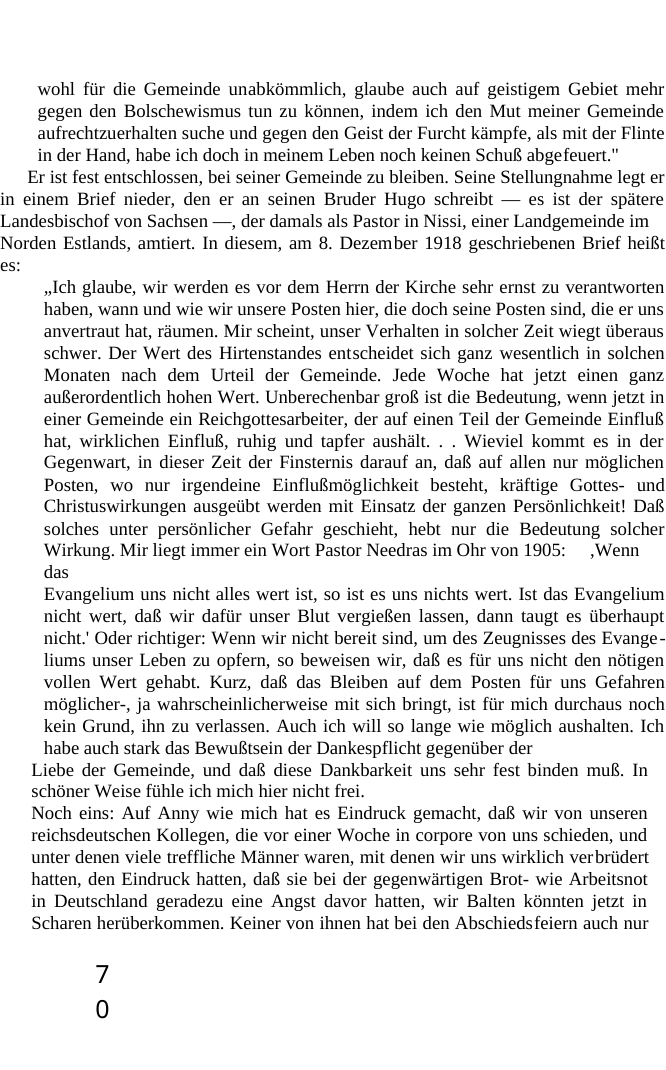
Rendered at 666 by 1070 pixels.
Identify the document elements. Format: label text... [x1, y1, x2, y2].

text „Ich glaube, wir werden es vor dem Herrn der Kirche sehr ernst zu verantworten haben, wann und wie wir unsere Posten hier, die doch seine Posten sind, die er uns anvertraut hat, räumen. Mir scheint, unser Verhalten in solcher Zeit wiegt überaus schwer. Der Wert des Hirtenstandes entscheidet sich ganz wesentlich in solchen Monaten nach dem Urteil der Gemeinde. Jede Woche hat jetzt einen ganz außerordentlich hohen Wert. Unberechenbar groß ist die Bedeutung, wenn jetzt in einer Gemeinde ein Reichgottesarbeiter, der auf einen Teil der Gemeinde Einfluß hat, wirklichen Einfluß, ruhig und tapfer aushält. . . Wieviel kommt es in der Gegenwart, in dieser Zeit der Finsternis darauf an, daß auf allen nur möglichen Posten, wo nur irgendeine Einflußmöglichkeit besteht, kräftige Gottes- und Christuswirkungen ausgeübt werden mit Einsatz der ganzen Persönlichkeit! Daß solches unter persönlicher Gefahr geschieht, hebt nur die Bedeutung solcher Wirkung. Mir liegt immer ein Wort Pastor Needras im Ohr von 1905: ,Wenn das [44, 276, 666, 583]
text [31, 802, 649, 934]
text Evangelium uns nicht alles wert ist, so ist es uns nichts wert. Ist das Evangelium nicht wert, daß wir dafür unser Blut vergießen lassen, dann taugt es überhaupt nicht.' Oder richtiger: Wenn wir nicht bereit sind, um des Zeugnisses des Evangeliums unser Leben zu opfern, so beweisen wir, daß es für uns nicht den nötigen vollen Wert gehabt. Kurz, daß das Bleiben auf dem Posten für uns Gefahren möglicher-, ja wahrscheinlicherweise mit sich bringt, ist für mich durchaus noch kein Grund, ihn zu verlassen. Auch ich will so lange wie möglich aushalten. Ich habe auch stark das Bewußtsein der Dankespflicht gegenüber der [44, 583, 666, 759]
text Er ist fest entschlossen, bei seiner Gemeinde zu bleiben. Seine Stellungnahme legt er in einem Brief nieder, den er an seinen Bruder Hugo schreibt — es ist der spätere Landesbischof von Sachsen —, der damals als Pastor in Nissi, einer Landgemeinde im [0, 166, 666, 232]
text Norden Estlands, amtiert. In diesem, am 8. Dezember 1918 geschriebenen Brief heißt es: [0, 232, 666, 276]
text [37, 78, 666, 166]
text Liebe der Gemeinde, und daß diese Dankbarkeit uns sehr fest binden muß. In schöner Weise fühle ich mich hier nicht frei. [31, 759, 649, 802]
